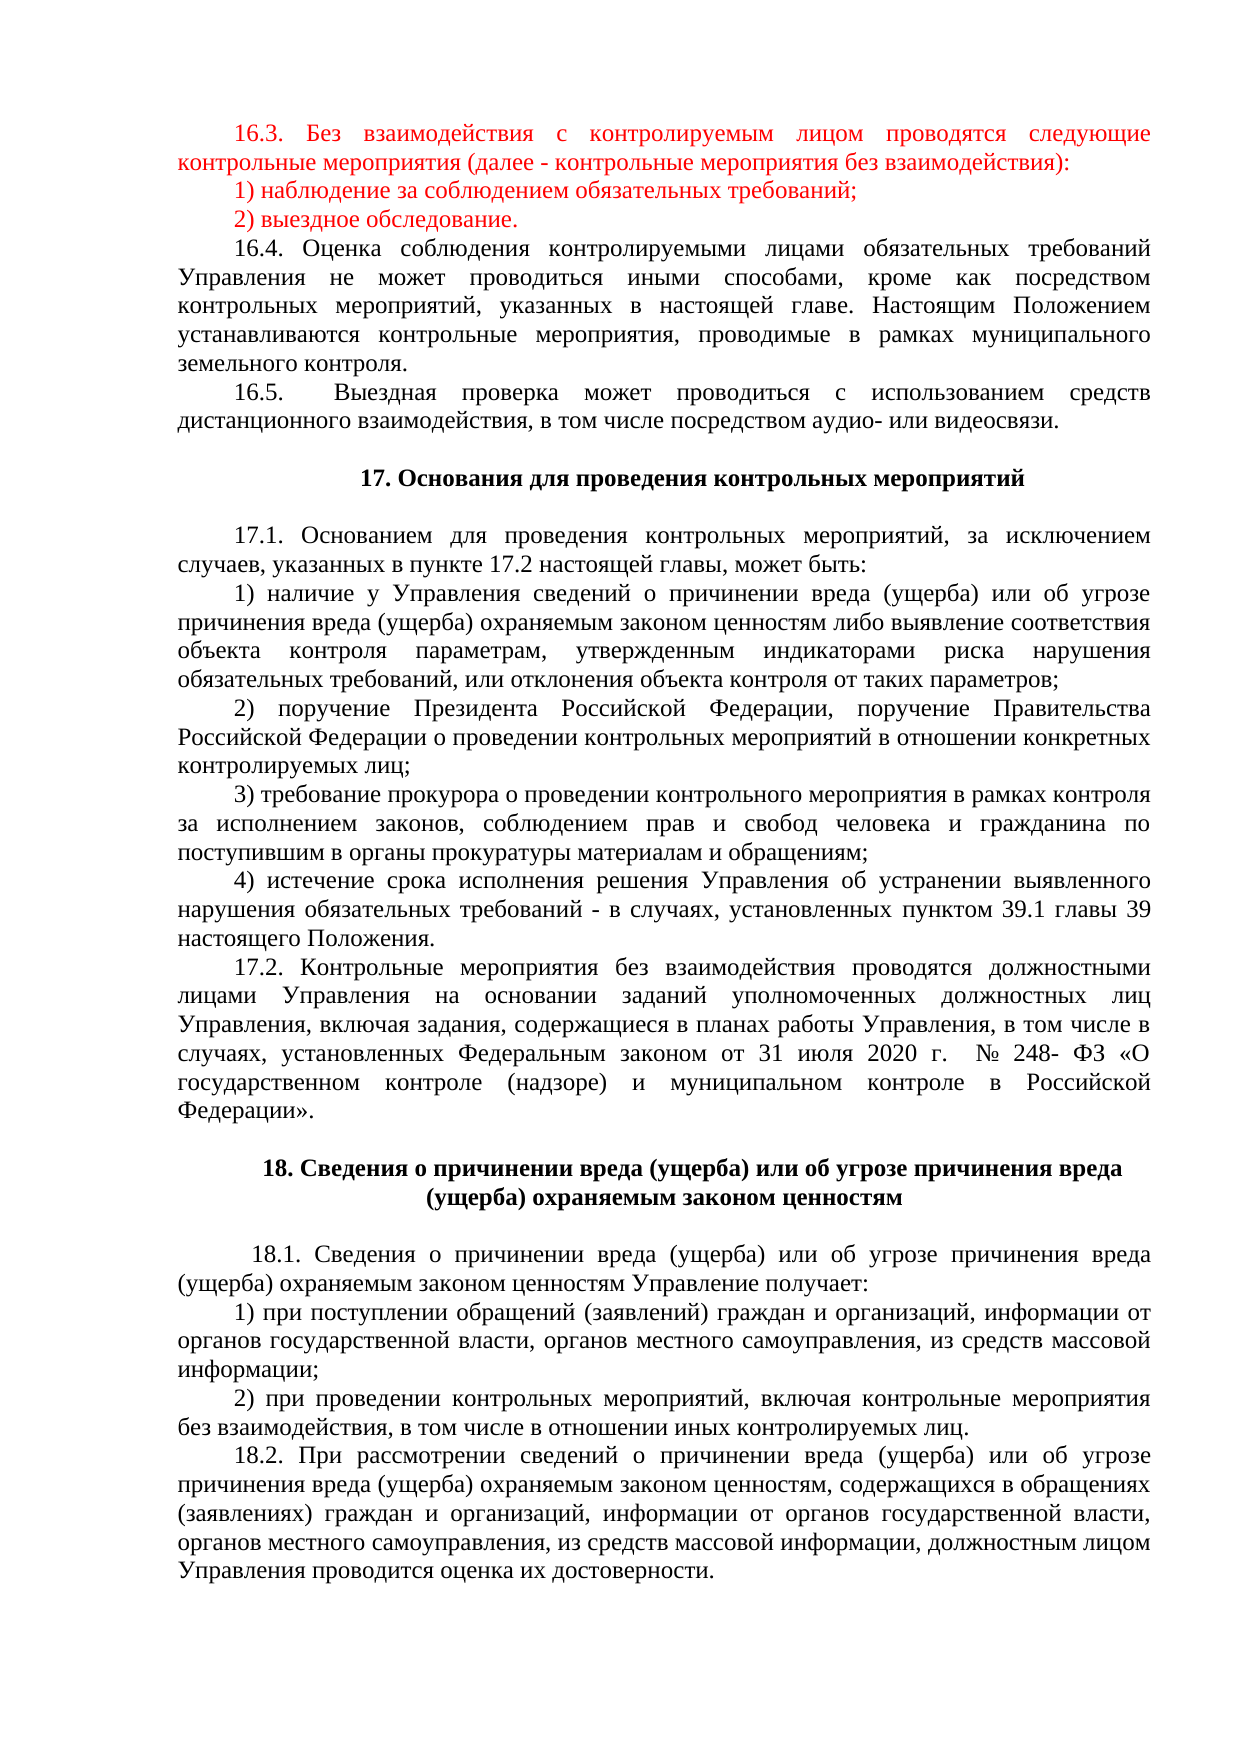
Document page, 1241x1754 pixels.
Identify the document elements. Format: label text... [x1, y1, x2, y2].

text 2) выездное обследование. [177, 204, 1152, 233]
text 2) поручение Президента Российской Федерации, поручение Правительства Российской Федерации о проведении контрольных мероприятий в отношении конкретных контролируемых лиц; [177, 693, 1152, 779]
text 17.1. Основанием для проведения контрольных мероприятий, за исключением случаев, указанных в пункте 17.2 настоящей главы, может быть: [177, 521, 1152, 578]
text 17. Основания для проведения контрольных мероприятий [177, 463, 1152, 492]
text 4) истечение срока исполнения решения Управления об устранении выявленного нарушения обязательных требований - в случаях, установленных пунктом 39.1 главы 39 настоящего Положения. [177, 866, 1152, 952]
text 1) при поступлении обращений (заявлений) граждан и организаций, информации от органов государственной власти, органов местного самоуправления, из средств массовой информации; [177, 1297, 1152, 1383]
text 16.5. Выездная проверка может проводиться с использованием средств дистанционного взаимодействия, в том числе посредством аудио- или видеосвязи. [177, 377, 1152, 434]
text 16.4. Оценка соблюдения контролируемыми лицами обязательных требований Управления не может проводиться иными способами, кроме как посредством контрольных мероприятий, указанных в настоящей главе. Настоящим Положением устанавливаются контрольные мероприятия, проводимые в рамках муниципального земельного контроля. [177, 233, 1152, 377]
text 16.3. Без взаимодействия с контролируемым лицом проводятся следующие контрольные мероприятия (далее - контрольные мероприятия без взаимодействия): [177, 118, 1152, 176]
text 3) требование прокурора о проведении контрольного мероприятия в рамках контроля за исполнением законов, соблюдением прав и свобод человека и гражданина по поступившим в органы прокуратуры материалам и обращениям; [177, 779, 1152, 866]
text 2) при проведении контрольных мероприятий, включая контрольные мероприятия без взаимодействия, в том числе в отношении иных контролируемых лиц. [177, 1383, 1152, 1441]
text 17.2. Контрольные мероприятия без взаимодействия проводятся должностными лицами Управления на основании заданий уполномоченных должностных лиц Управления, включая задания, содержащиеся в планах работы Управления, в том числе в случаях, установленных Федеральным законом от 31 июля 2020 г. № 248- ФЗ «О государственном контроле (надзоре) и муниципальном контроле в Российской Федерации». [177, 952, 1152, 1124]
text 18. Сведения о причинении вреда (ущерба) или об угрозе причинения вреда (ущерба) охраняемым законом ценностям [177, 1153, 1152, 1211]
text 18.1. Сведения о причинении вреда (ущерба) или об угрозе причинения вреда (ущерба) охраняемым законом ценностям Управление получает: [177, 1239, 1152, 1297]
text 1) наблюдение за соблюдением обязательных требований; [177, 176, 1152, 204]
text 1) наличие у Управления сведений о причинении вреда (ущерба) или об угрозе причинения вреда (ущерба) охраняемым законом ценностям либо выявление соответствия объекта контроля параметрам, утвержденным индикаторами риска нарушения обязательных требований, или отклонения объекта контроля от таких параметров; [177, 578, 1152, 693]
text 18.2. При рассмотрении сведений о причинении вреда (ущерба) или об угрозе причинения вреда (ущерба) охраняемым законом ценностям, содержащихся в обращениях (заявлениях) граждан и организаций, информации от органов государственной власти, органов местного самоуправления, из средств массовой информации, должностным лицом Управления проводится оценка их достоверности. [177, 1441, 1152, 1584]
